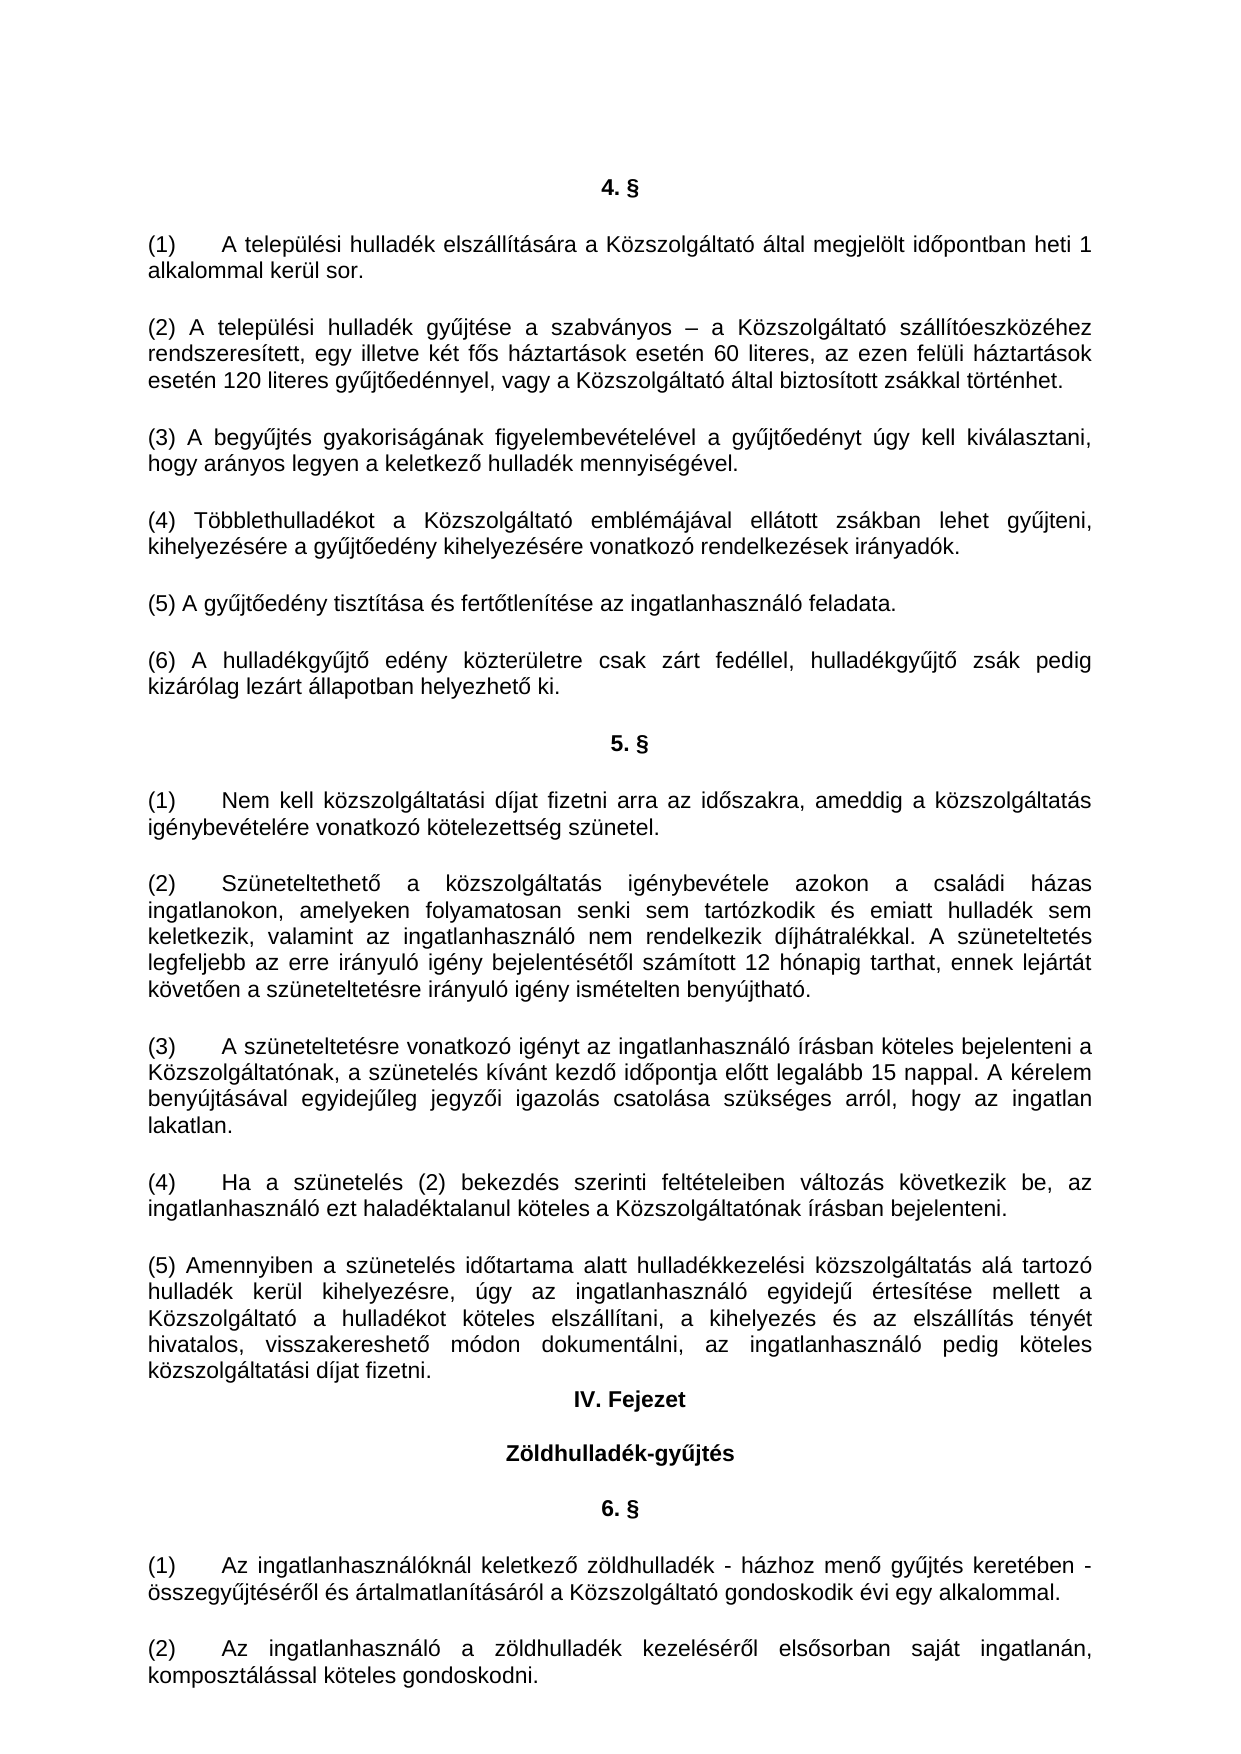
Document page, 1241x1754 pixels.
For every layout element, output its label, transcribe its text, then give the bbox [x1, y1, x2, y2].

text Zöldhulladék-gyűjtés [148, 1414, 1093, 1467]
list Az ingatlanhasználóknál keletkező zöldhulladék - házhoz menő gyűjtés keretében - összegyűjtéséről és ártalmatlanításáról a Közszolgáltató gondoskodik évi egy alkalommal. [148, 1552, 1093, 1605]
text 6. § [148, 1469, 1093, 1522]
list Az ingatlanhasználó a zöldhulladék kezeléséről elsősorban saját ingatlanán, komposztálással köteles gondoskodni. [148, 1635, 1093, 1688]
list Nem kell közszolgáltatási díjat fizetni arra az időszakra, ameddig a közszolgáltatás igénybevételére vonatkozó kötelezettség szünetel. [148, 787, 1093, 840]
text 5. § [148, 730, 1093, 757]
list Ha a szünetelés (2) bekezdés szerinti feltételeiben változás következik be, az ingatlanhasználó ezt haladéktalanul köteles a Közszolgáltatónak írásban bejelenteni. [148, 1168, 1093, 1221]
list A települési hulladék elszállítására a Közszolgáltató által megjelölt időpontban heti 1 alkalommal kerül sor. [148, 231, 1093, 283]
text (5) Amennyiben a szünetelés időtartama alatt hulladékkezelési közszolgáltatás alá tartozó hulladék kerül kihelyezésre, úgy az ingatlanhasználó egyidejű értesítése mellett a Közszolgáltató a hulladékot köteles elszállítani, a kihelyezés és az elszállítás tényét hivatalos, visszakereshető módon dokumentálni, az ingatlanhasználó pedig köteles közszolgáltatási díjat fizetni. [148, 1252, 1093, 1383]
text (6) A hulladékgyűjtő edény közterületre csak zárt fedéllel, hulladékgyűjtő zsák pedig kizárólag lezárt állapotban helyezhető ki. [148, 647, 1093, 700]
list A szüneteltetésre vonatkozó igényt az ingatlanhasználó írásban köteles bejelenteni a Közszolgáltatónak, a szünetelés kívánt kezdő időpontja előtt legalább 15 nappal. A kérelem benyújtásával egyidejűleg jegyzői igazolás csatolása szükséges arról, hogy az ingatlan lakatlan. [148, 1033, 1093, 1138]
text IV. Fejezet [148, 1386, 1093, 1412]
text (2) A települési hulladék gyűjtése a szabványos – a Közszolgáltató szállítóeszközéhez rendszeresített, egy illetve két fős háztartások esetén 60 literes, az ezen felüli háztartások esetén 120 literes gyűjtőedénnyel, vagy a Közszolgáltató által biztosított zsákkal történhet. [148, 314, 1093, 393]
text 4. § [148, 148, 1093, 200]
text (5) A gyűjtőedény tisztítása és fertőtlenítése az ingatlanhasználó feladata. [148, 590, 1093, 616]
text (3) A begyűjtés gyakoriságának figyelembevételével a gyűjtőedényt úgy kell kiválasztani, hogy arányos legyen a keletkező hulladék mennyiségével. [148, 424, 1093, 476]
text (4) Többlethulladékot a Közszolgáltató emblémájával ellátott zsákban lehet gyűjteni, kihelyezésére a gyűjtőedény kihelyezésére vonatkozó rendelkezések irányadók. [148, 507, 1093, 559]
list Szüneteltethető a közszolgáltatás igénybevétele azokon a családi házas ingatlanokon, amelyeken folyamatosan senki sem tartózkodik és emiatt hulladék sem keletkezik, valamint az ingatlanhasználó nem rendelkezik díjhátralékkal. A szüneteltetés legfeljebb az erre irányuló igény bejelentésétől számított 12 hónapig tarthat, ennek lejártát követően a szüneteltetésre irányuló igény ismételten benyújtható. [148, 870, 1093, 1002]
